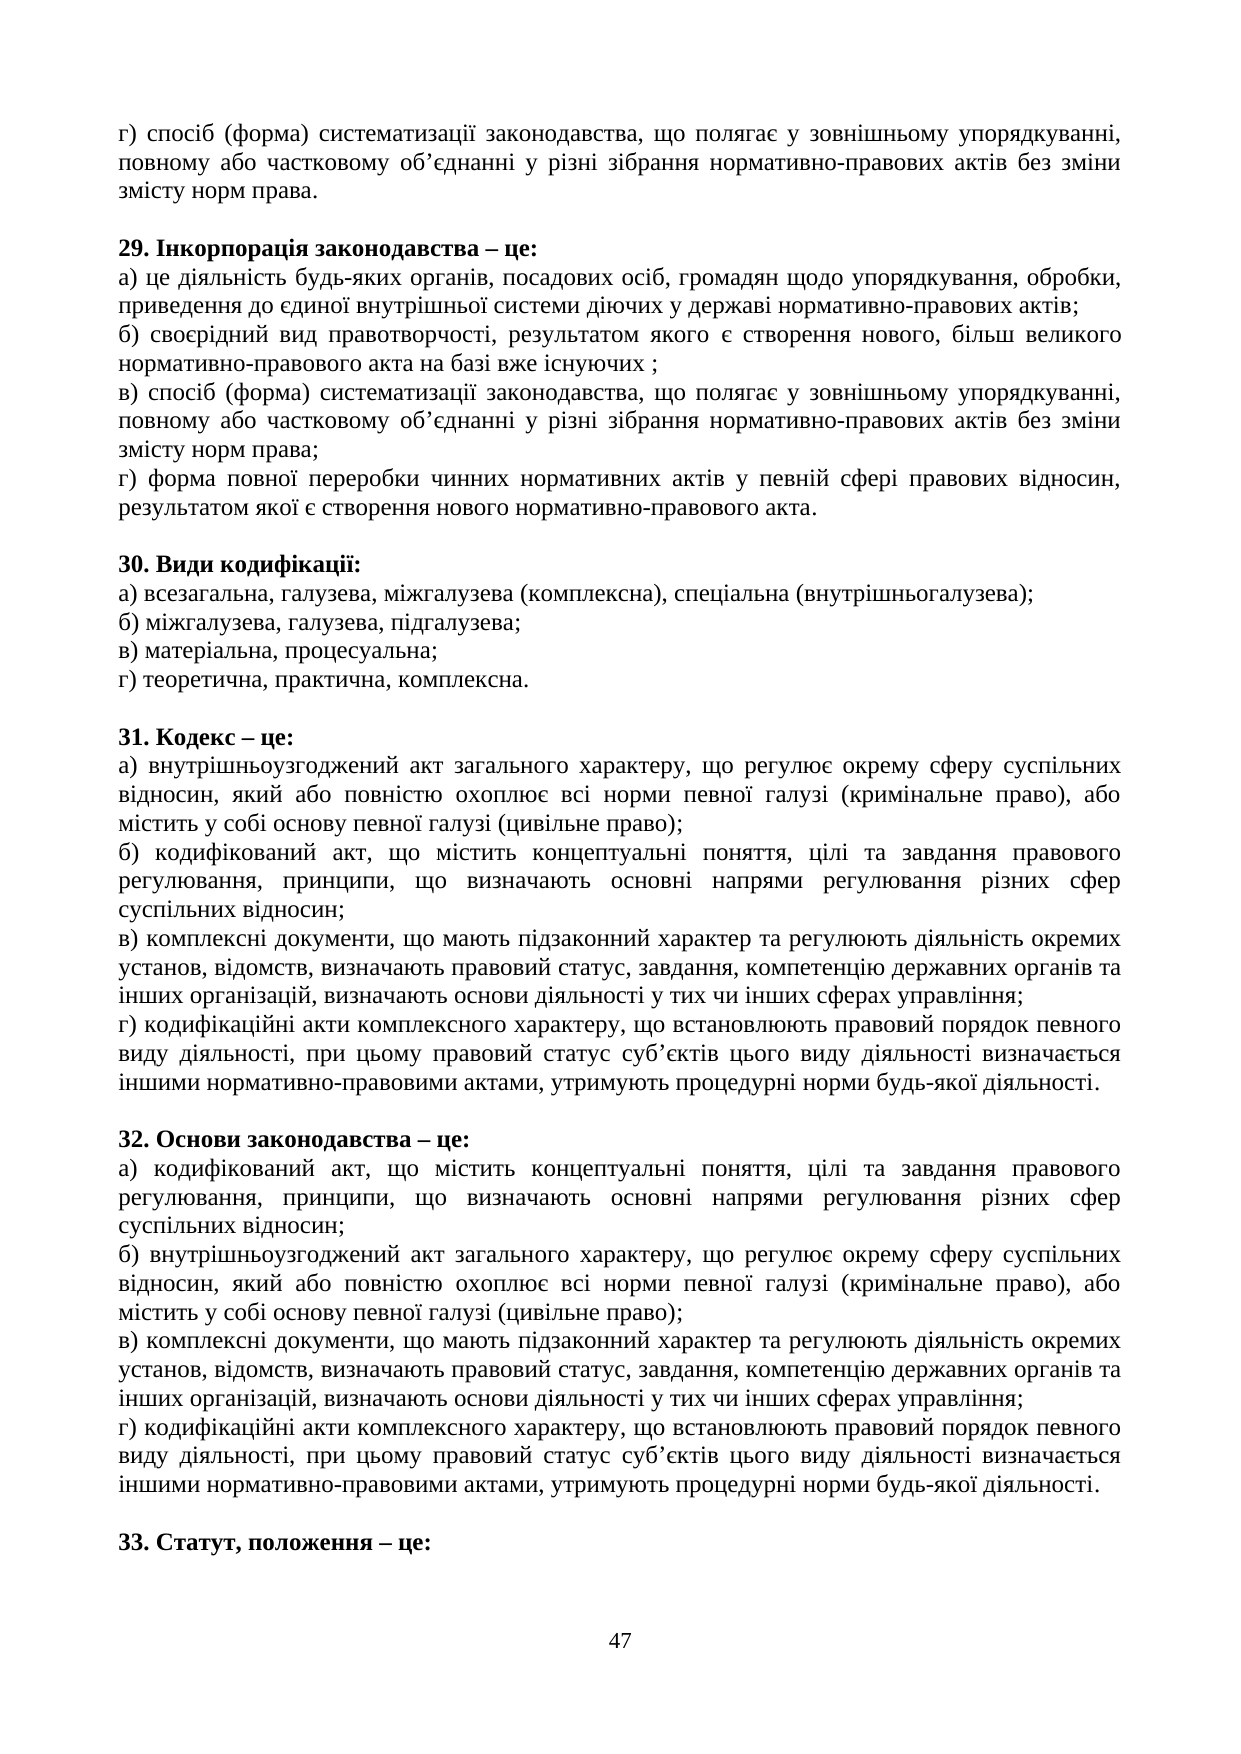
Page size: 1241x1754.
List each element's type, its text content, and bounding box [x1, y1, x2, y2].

text а) всезагальна, галузева, міжгалузева (комплексна), спеціальна (внутрішньогалузева); [118, 578, 1122, 607]
text в) комплексні документи, що мають підзаконний характер та регулюють діяльність окремих установ, відомств, визначають правовий статус, завдання, компетенцію державних органів та інших організацій, визначають основи діяльності у тих чи інших сферах управління; [118, 923, 1122, 1009]
text 30. Види кодифікації: [118, 549, 1122, 578]
text г) спосіб (форма) систематизації законодавства, що полягає у зовнішньому упорядкуванні, повному або частковому об’єднанні у різні зібрання нормативно-правових актів без зміни змісту норм права. [118, 118, 1122, 204]
text б) міжгалузева, галузева, підгалузева; [118, 607, 1122, 636]
text 33. Статут, положення – це: [118, 1527, 1122, 1556]
text в) матеріальна, процесуальна; [118, 636, 1122, 664]
text в) комплексні документи, що мають підзаконний характер та регулюють діяльність окремих установ, відомств, визначають правовий статус, завдання, компетенцію державних органів та інших організацій, визначають основи діяльності у тих чи інших сферах управління; [118, 1326, 1122, 1412]
text 32. Основи законодавства – це: [118, 1124, 1122, 1153]
text б) своєрідний вид правотворчості, результатом якого є створення нового, більш великого нормативно-правового акта на базі вже існуючих ; [118, 319, 1122, 377]
text 31. Кодекс – це: [118, 722, 1122, 751]
text в) спосіб (форма) систематизації законодавства, що полягає у зовнішньому упорядкуванні, повному або частковому об’єднанні у різні зібрання нормативно-правових актів без зміни змісту норм права; [118, 377, 1122, 463]
text а) внутрішньоузгоджений акт загального характеру, що регулює окрему сферу суспільних відносин, який або повністю охоплює всі норми певної галузі (кримінальне право), або містить у собі основу певної галузі (цивільне право); [118, 751, 1122, 837]
text а) це діяльність будь-яких органів, посадових осіб, громадян щодо упорядкування, обробки, приведення до єдиної внутрішньої системи діючих у державі нормативно-правових актів; [118, 262, 1122, 319]
text а) кодифікований акт, що містить концептуальні поняття, цілі та завдання правового регулювання, принципи, що визначають основні напрями регулювання різних сфер суспільних відносин; [118, 1153, 1122, 1239]
text б) кодифікований акт, що містить концептуальні поняття, цілі та завдання правового регулювання, принципи, що визначають основні напрями регулювання різних сфер суспільних відносин; [118, 837, 1122, 923]
text б) внутрішньоузгоджений акт загального характеру, що регулює окрему сферу суспільних відносин, який або повністю охоплює всі норми певної галузі (кримінальне право), або містить у собі основу певної галузі (цивільне право); [118, 1239, 1122, 1326]
text г) теоретична, практична, комплексна. [118, 664, 1122, 693]
text 29. Інкорпорація законодавства – це: [118, 233, 1122, 262]
text г) форма повної переробки чинних нормативних актів у певній сфері правових відносин, результатом якої є створення нового нормативно-правового акта. [118, 463, 1122, 521]
